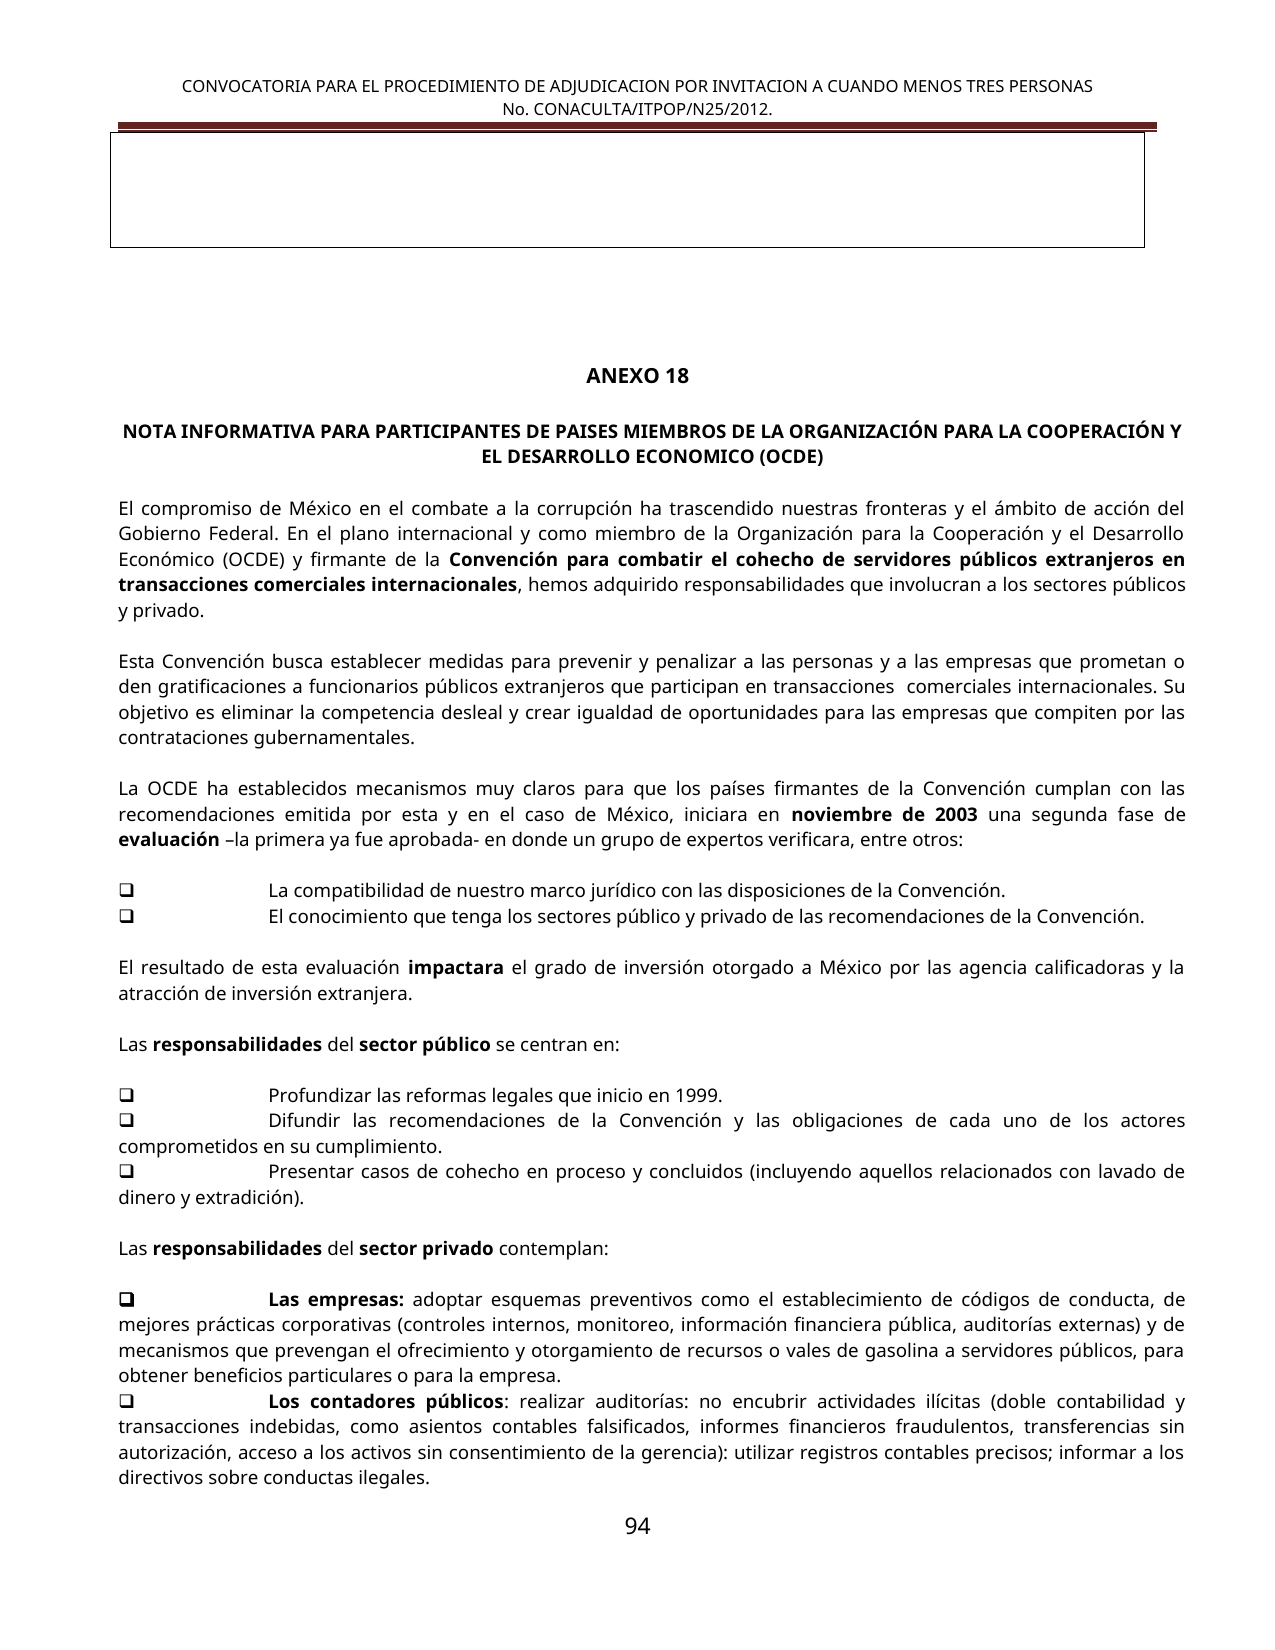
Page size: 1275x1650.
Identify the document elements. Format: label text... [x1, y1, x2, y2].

table_header [111, 133, 1144, 247]
text Las responsabilidades del sector público se centran en: [118, 1031, 1186, 1056]
list Los contadores públicos: realizar auditorías: no encubrir actividades ilícitas (doble contabilidad y transacciones indebidas, como asientos contables falsificados, informes financieros fraudulentos, transferencias sin autorización, acceso a los activos sin consentimiento de la gerencia): utilizar registros contables precisos; informar a los directivos sobre conductas ilegales. [118, 1388, 1186, 1490]
list La compatibilidad de nuestro marco jurídico con las disposiciones de la Convención. [118, 878, 1186, 903]
list Las empresas: adoptar esquemas preventivos como el establecimiento de códigos de conducta, de mejores prácticas corporativas (controles internos, monitoreo, información financiera pública, auditorías externas) y de mecanismos que prevengan el ofrecimiento y otorgamiento de recursos o vales de gasolina a servidores públicos, para obtener beneficios particulares o para la empresa. [118, 1286, 1186, 1388]
list Difundir las recomendaciones de la Convención y las obligaciones de cada uno de los actores comprometidos en su cumplimiento. [118, 1107, 1186, 1158]
text ANEXO 18 [118, 361, 1157, 390]
text NOTA INFORMATIVA PARA PARTICIPANTES DE PAISES MIEMBROS DE LA ORGANIZACIÓN PARA LA COOPERACIÓN Y EL DESARROLLO ECONOMICO (OCDE) [118, 418, 1186, 469]
text La OCDE ha establecidos mecanismos muy claros para que los países firmantes de la Convención cumplan con las recomendaciones emitida por esta y en el caso de México, iniciara en noviembre de 2003 una segunda fase de evaluación –la primera ya fue aprobada- en donde un grupo de expertos verificara, entre otros: [118, 776, 1186, 852]
text Esta Convención busca establecer medidas para prevenir y penalizar a las personas y a las empresas que prometan o den gratificaciones a funcionarios públicos extranjeros que participan en transacciones comerciales internacionales. Su objetivo es eliminar la competencia desleal y crear igualdad de oportunidades para las empresas que compiten por las contrataciones gubernamentales. [118, 648, 1186, 750]
list Profundizar las reformas legales que inicio en 1999. [118, 1082, 1186, 1107]
list Presentar casos de cohecho en proceso y concluidos (incluyendo aquellos relacionados con lavado de dinero y extradición). [118, 1158, 1186, 1209]
text El compromiso de México en el combate a la corrupción ha trascendido nuestras fronteras y el ámbito de acción del Gobierno Federal. En el plano internacional y como miembro de la Organización para la Cooperación y el Desarrollo Económico (OCDE) y firmante de la Convención para combatir el cohecho de servidores públicos extranjeros en transacciones comerciales internacionales, hemos adquirido responsabilidades que involucran a los sectores públicos y privado. [118, 495, 1186, 622]
text Las responsabilidades del sector privado contemplan: [118, 1235, 1186, 1261]
text El resultado de esta evaluación impactara el grado de inversión otorgado a México por las agencia calificadoras y la atracción de inversión extranjera. [118, 954, 1186, 1005]
list El conocimiento que tenga los sectores público y privado de las recomendaciones de la Convención. [118, 903, 1186, 929]
